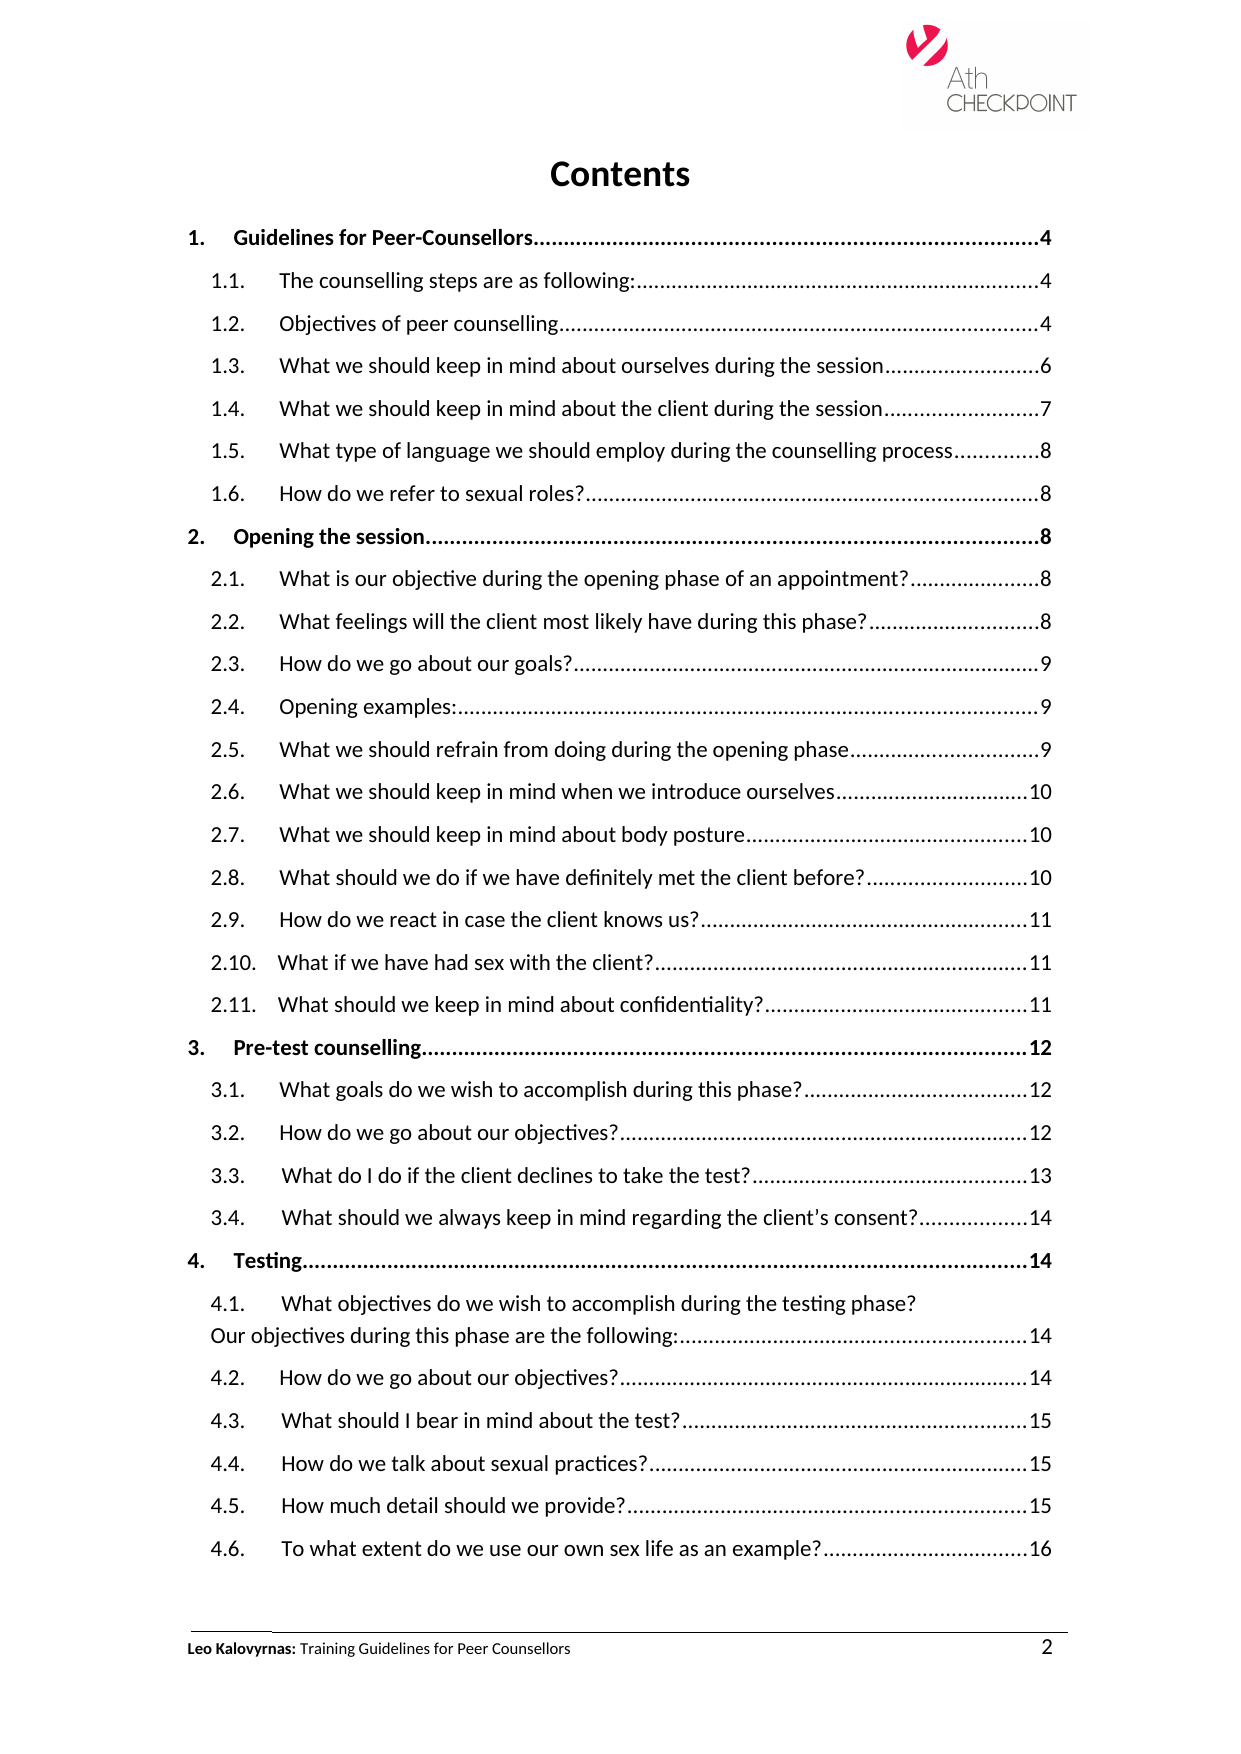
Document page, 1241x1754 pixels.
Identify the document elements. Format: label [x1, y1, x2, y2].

picture [901, 21, 1090, 131]
